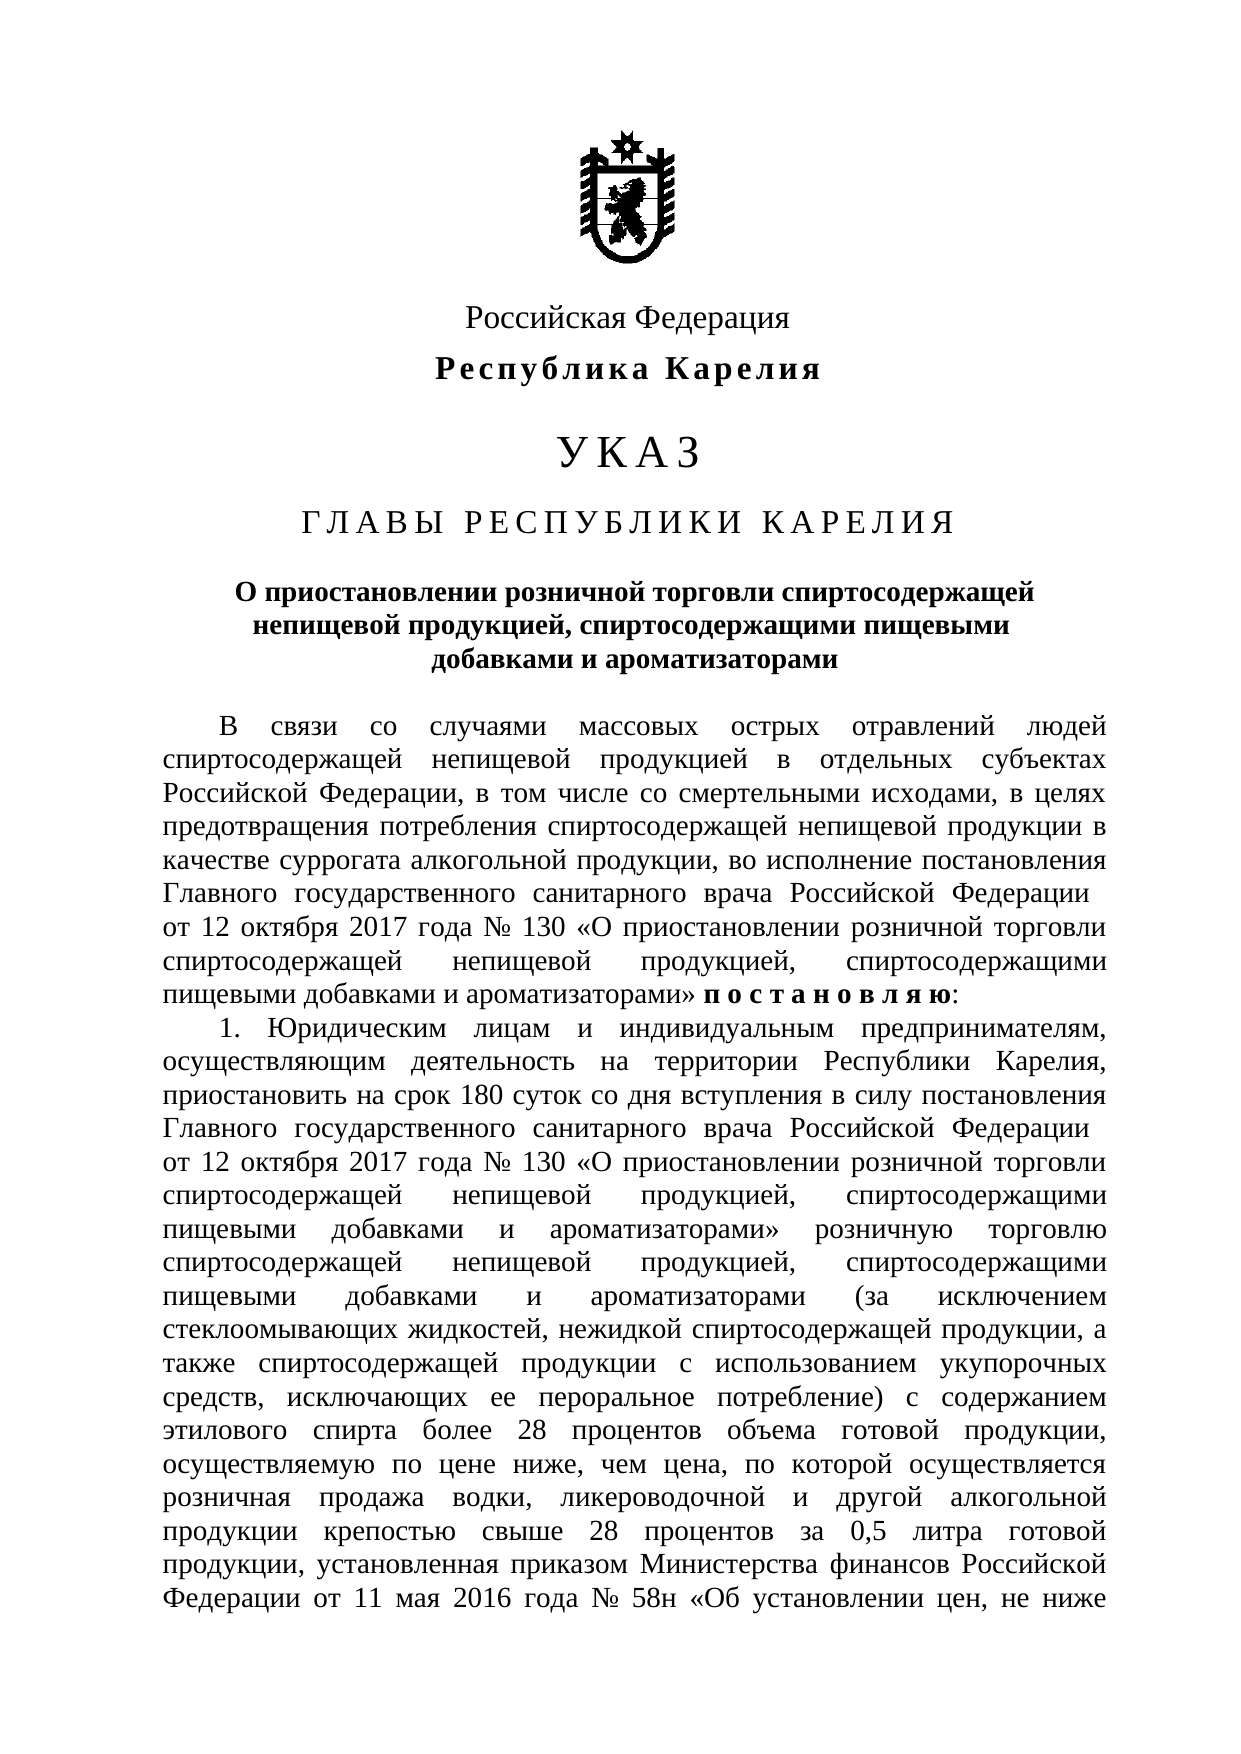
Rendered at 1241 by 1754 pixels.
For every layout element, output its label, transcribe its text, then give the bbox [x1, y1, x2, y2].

subtitle ГЛАВЫ РЕСПУБЛИКИ КАРЕЛИЯ [148, 502, 1107, 540]
text непищевой продукцией, спиртосодержащими пищевыми добавками и ароматизаторами [162, 607, 1107, 674]
picture [563, 118, 692, 285]
text О приостановлении розничной торговли спиртосодержащей [162, 574, 1107, 607]
subtitle Республика Карелия [148, 348, 1107, 387]
subtitle Российская Федерация [148, 297, 1107, 336]
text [162, 1010, 1107, 1613]
text В связи со случаями массовых острых отравлений людей спиртосодержащей непищевой продукцией в отдельных субъектах Российской Федерации, в том числе со смертельными исходами, в целях предотвращения потребления спиртосодержащей непищевой продукции в качестве суррогата алкогольной продукции, во исполнение постановления Главного государственного санитарного врача Российской Федерации от 12 октября 2017 года № 130 «О приостановлении розничной торговли спиртосодержащей непищевой продукцией, спиртосодержащими пищевыми добавками и ароматизаторами» п о с т а н о в л я ю: [162, 708, 1107, 1010]
subtitle УКАЗ [148, 424, 1107, 477]
